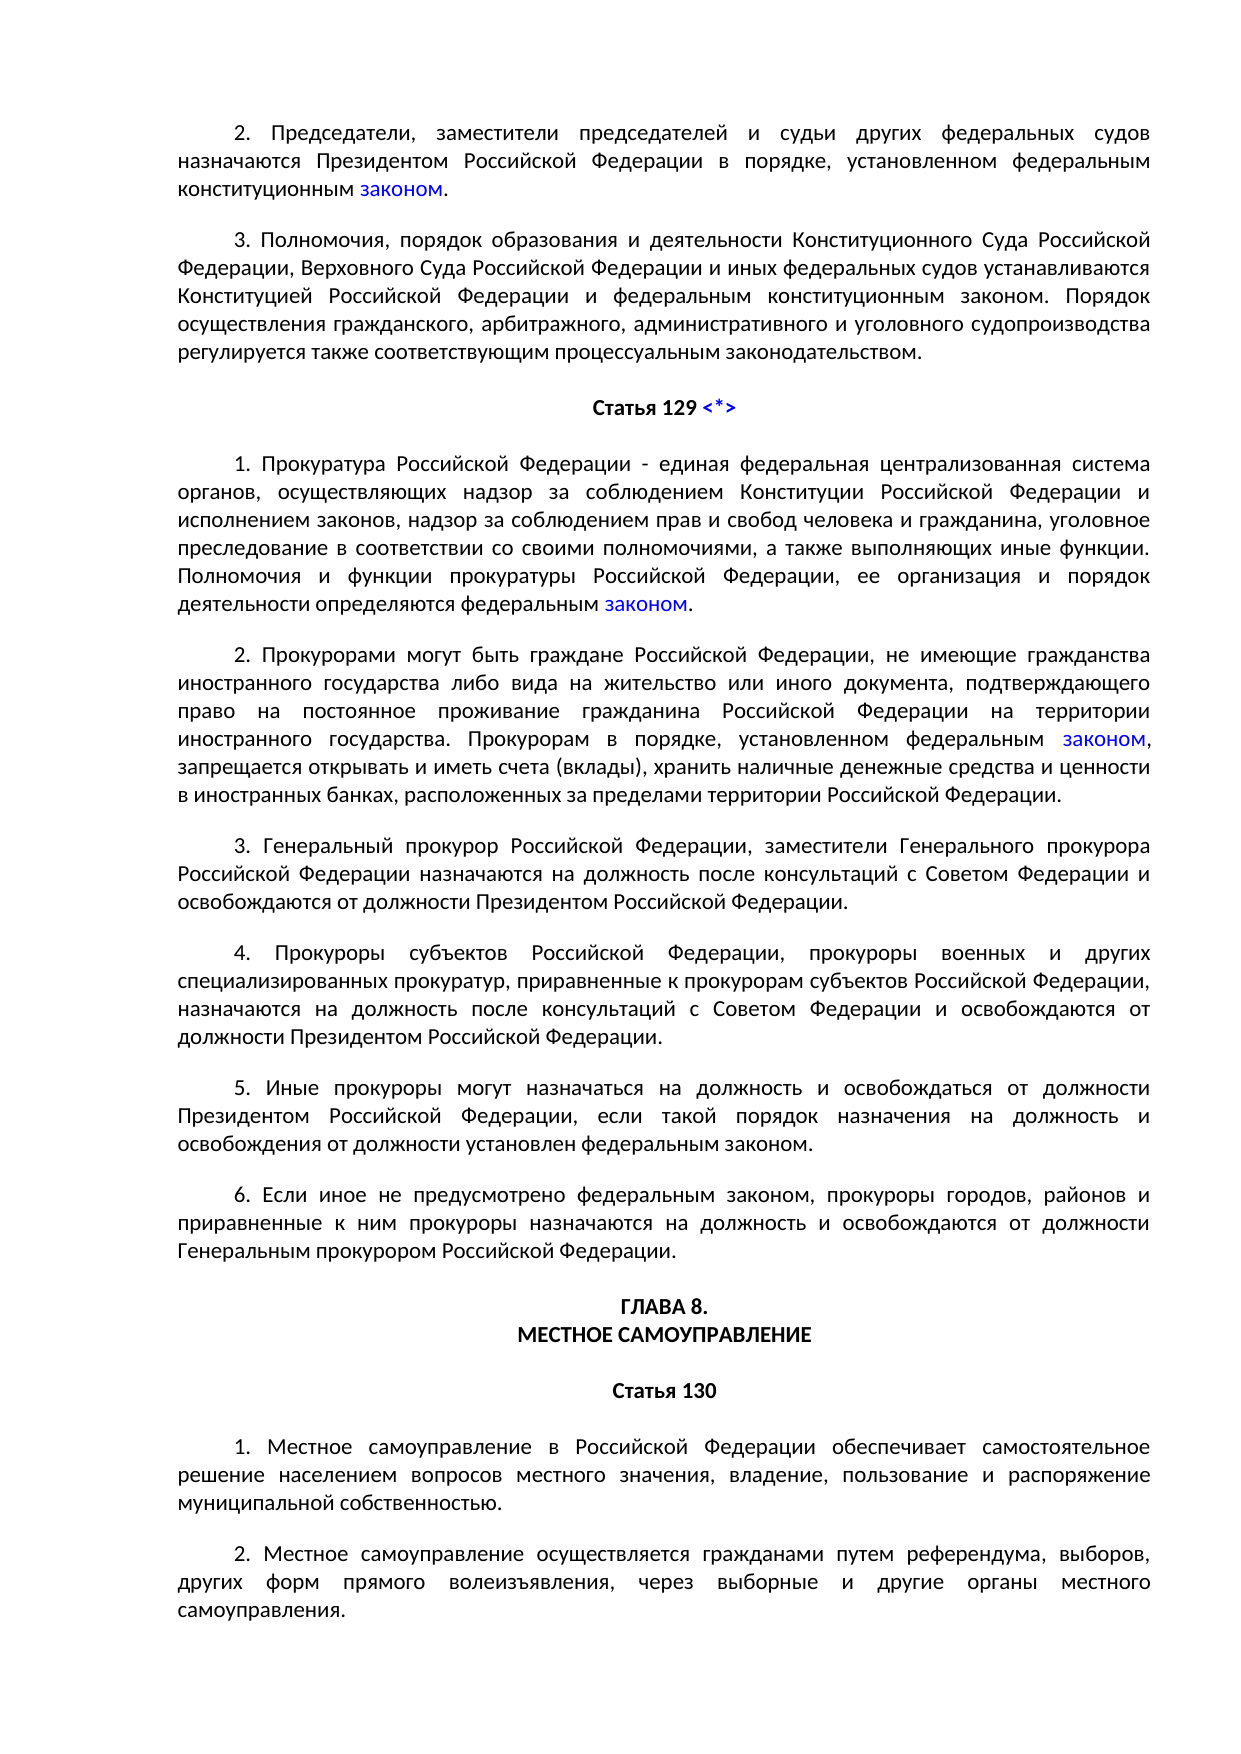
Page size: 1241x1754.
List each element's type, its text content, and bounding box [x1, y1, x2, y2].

title Статья 129 <*> [177, 393, 1152, 421]
text 2. Прокурорами могут быть граждане Российской Федерации, не имеющие гражданства иностранного государства либо вида на жительство или иного документа, подтверждающего право на постоянное проживание гражданина Российской Федерации на территории иностранного государства. Прокурорам в порядке, установленном федеральным законом, запрещается открывать и иметь счета (вклады), хранить наличные денежные средства и ценности в иностранных банках, расположенных за пределами территории Российской Федерации. [177, 640, 1152, 808]
title ГЛАВА 8. [177, 1292, 1152, 1320]
text 1. Местное самоуправление в Российской Федерации обеспечивает самостоятельное решение населением вопросов местного значения, владение, пользование и распоряжение муниципальной собственностью. [177, 1432, 1152, 1517]
text 3. Полномочия, порядок образования и деятельности Конституционного Суда Российской Федерации, Верховного Суда Российской Федерации и иных федеральных судов устанавливаются Конституцией Российской Федерации и федеральным конституционным законом. Порядок осуществления гражданского, арбитражного, административного и уголовного судопроизводства регулируется также соответствующим процессуальным законодательством. [177, 225, 1152, 365]
title МЕСТНОЕ САМОУПРАВЛЕНИЕ [177, 1320, 1152, 1348]
text 2. Местное самоуправление осуществляется гражданами путем референдума, выборов, других форм прямого волеизъявления, через выборные и другие органы местного самоуправления. [177, 1539, 1152, 1623]
text 2. Председатели, заместители председателей и судьи других федеральных судов назначаются Президентом Российской Федерации в порядке, установленном федеральным конституционным законом. [177, 118, 1152, 202]
text 4. Прокуроры субъектов Российской Федерации, прокуроры военных и других специализированных прокуратур, приравненные к прокурорам субъектов Российской Федерации, назначаются на должность после консультаций с Советом Федерации и освобождаются от должности Президентом Российской Федерации. [177, 938, 1152, 1050]
text 1. Прокуратура Российской Федерации - единая федеральная централизованная система органов, осуществляющих надзор за соблюдением Конституции Российской Федерации и исполнением законов, надзор за соблюдением прав и свобод человека и гражданина, уголовное преследование в соответствии со своими полномочиями, а также выполняющих иные функции. Полномочия и функции прокуратуры Российской Федерации, ее организация и порядок деятельности определяются федеральным законом. [177, 449, 1152, 617]
text 6. Если иное не предусмотрено федеральным законом, прокуроры городов, районов и приравненные к ним прокуроры назначаются на должность и освобождаются от должности Генеральным прокурором Российской Федерации. [177, 1180, 1152, 1264]
title Статья 130 [177, 1376, 1152, 1404]
text 3. Генеральный прокурор Российской Федерации, заместители Генерального прокурора Российской Федерации назначаются на должность после консультаций с Советом Федерации и освобождаются от должности Президентом Российской Федерации. [177, 831, 1152, 915]
text 5. Иные прокуроры могут назначаться на должность и освобождаться от должности Президентом Российской Федерации, если такой порядок назначения на должность и освобождения от должности установлен федеральным законом. [177, 1073, 1152, 1157]
